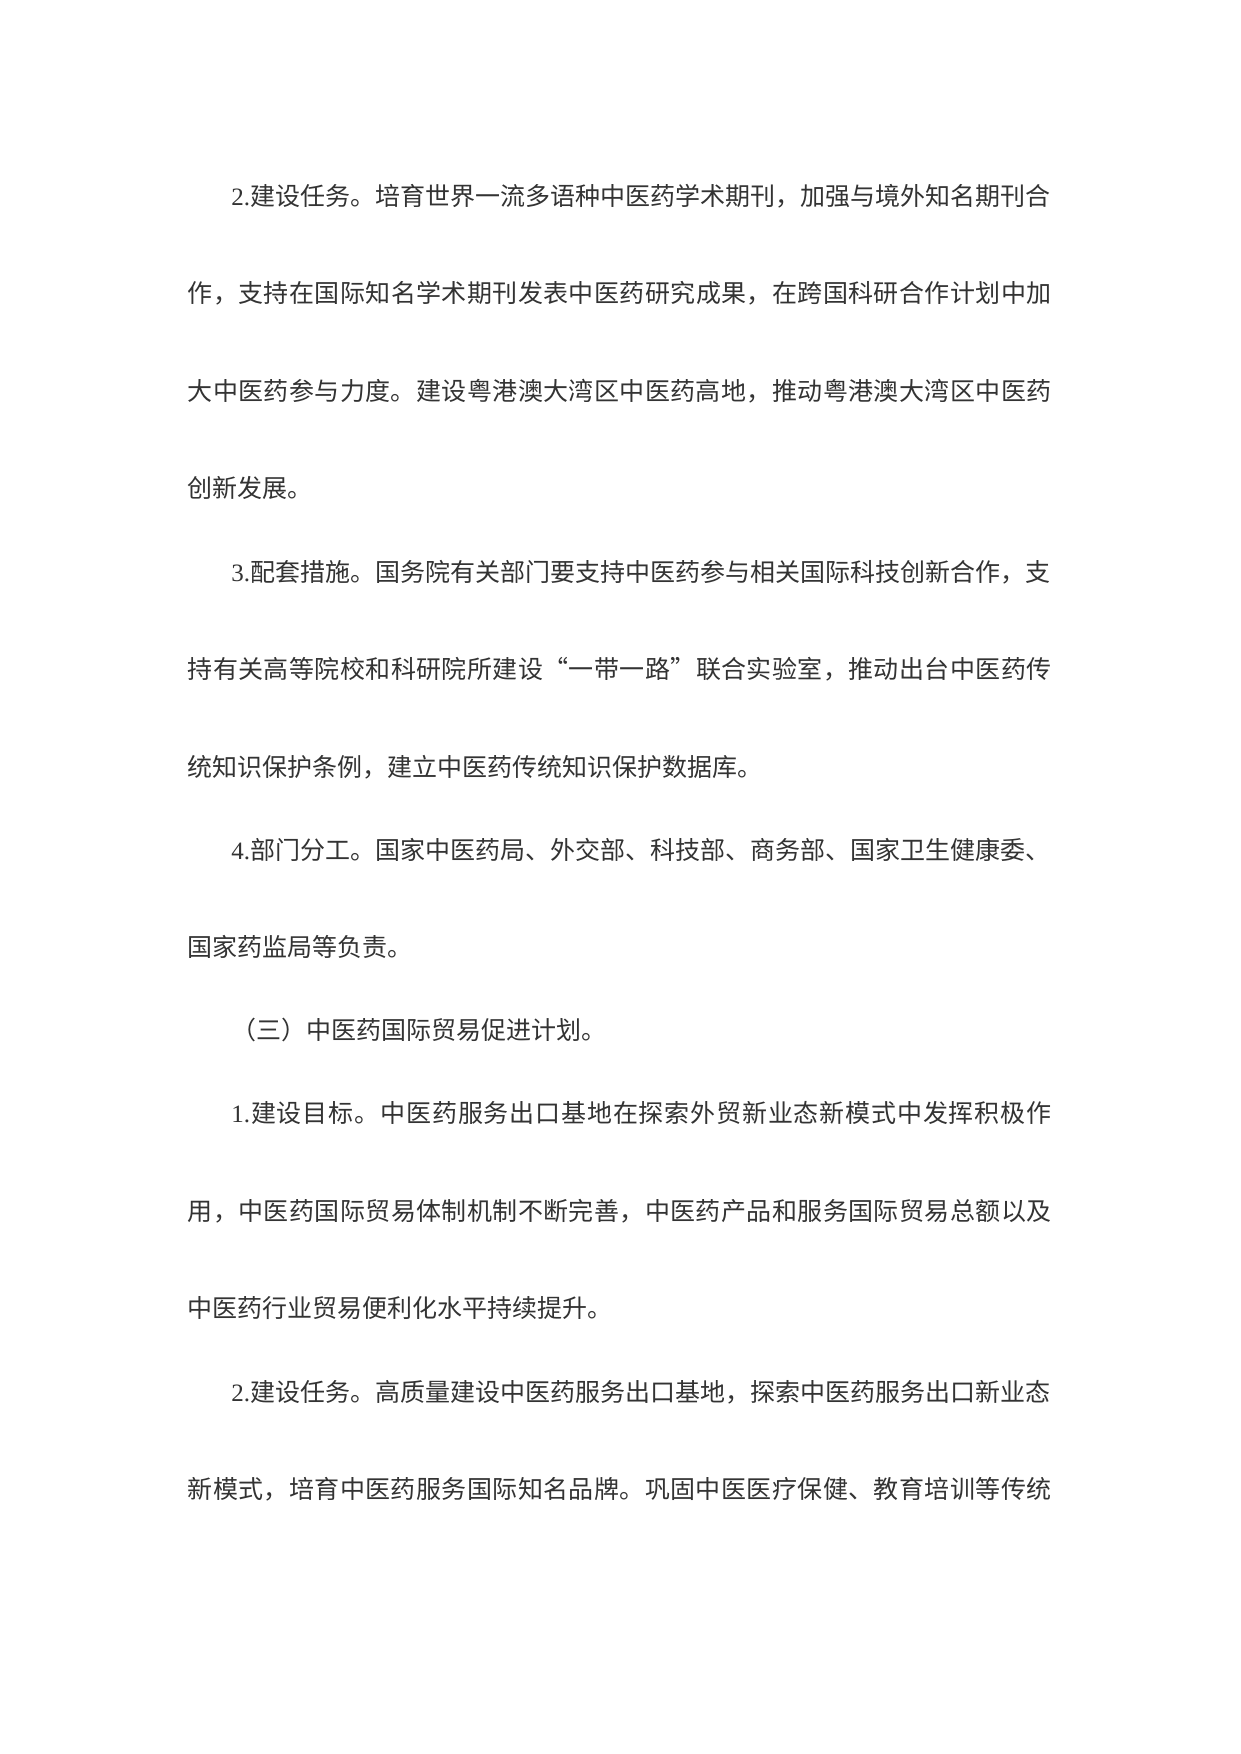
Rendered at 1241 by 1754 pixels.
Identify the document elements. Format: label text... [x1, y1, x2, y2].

text （三）中医药国际贸易促进计划。 [187, 996, 1053, 1061]
text 3.配套措施。国务院有关部门要支持中医药参与相关国际科技创新合作，支持有关高等院校和科研院所建设“一带一路”联合实验室，推动出台中医药传统知识保护条例，建立中医药传统知识保护数据库。 [187, 538, 1053, 798]
text 2.建设任务。培育世界一流多语种中医药学术期刊，加强与境外知名期刊合作，支持在国际知名学术期刊发表中医药研究成果，在跨国科研合作计划中加大中医药参与力度。建设粤港澳大湾区中医药高地，推动粤港澳大湾区中医药创新发展。 [187, 162, 1053, 519]
text 4.部门分工。国家中医药局、外交部、科技部、商务部、国家卫生健康委、国家药监局等负责。 [187, 816, 1053, 978]
text 1.建设目标。中医药服务出口基地在探索外贸新业态新模式中发挥积极作用，中医药国际贸易体制机制不断完善，中医药产品和服务国际贸易总额以及中医药行业贸易便利化水平持续提升。 [187, 1079, 1053, 1339]
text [187, 1358, 1053, 1520]
